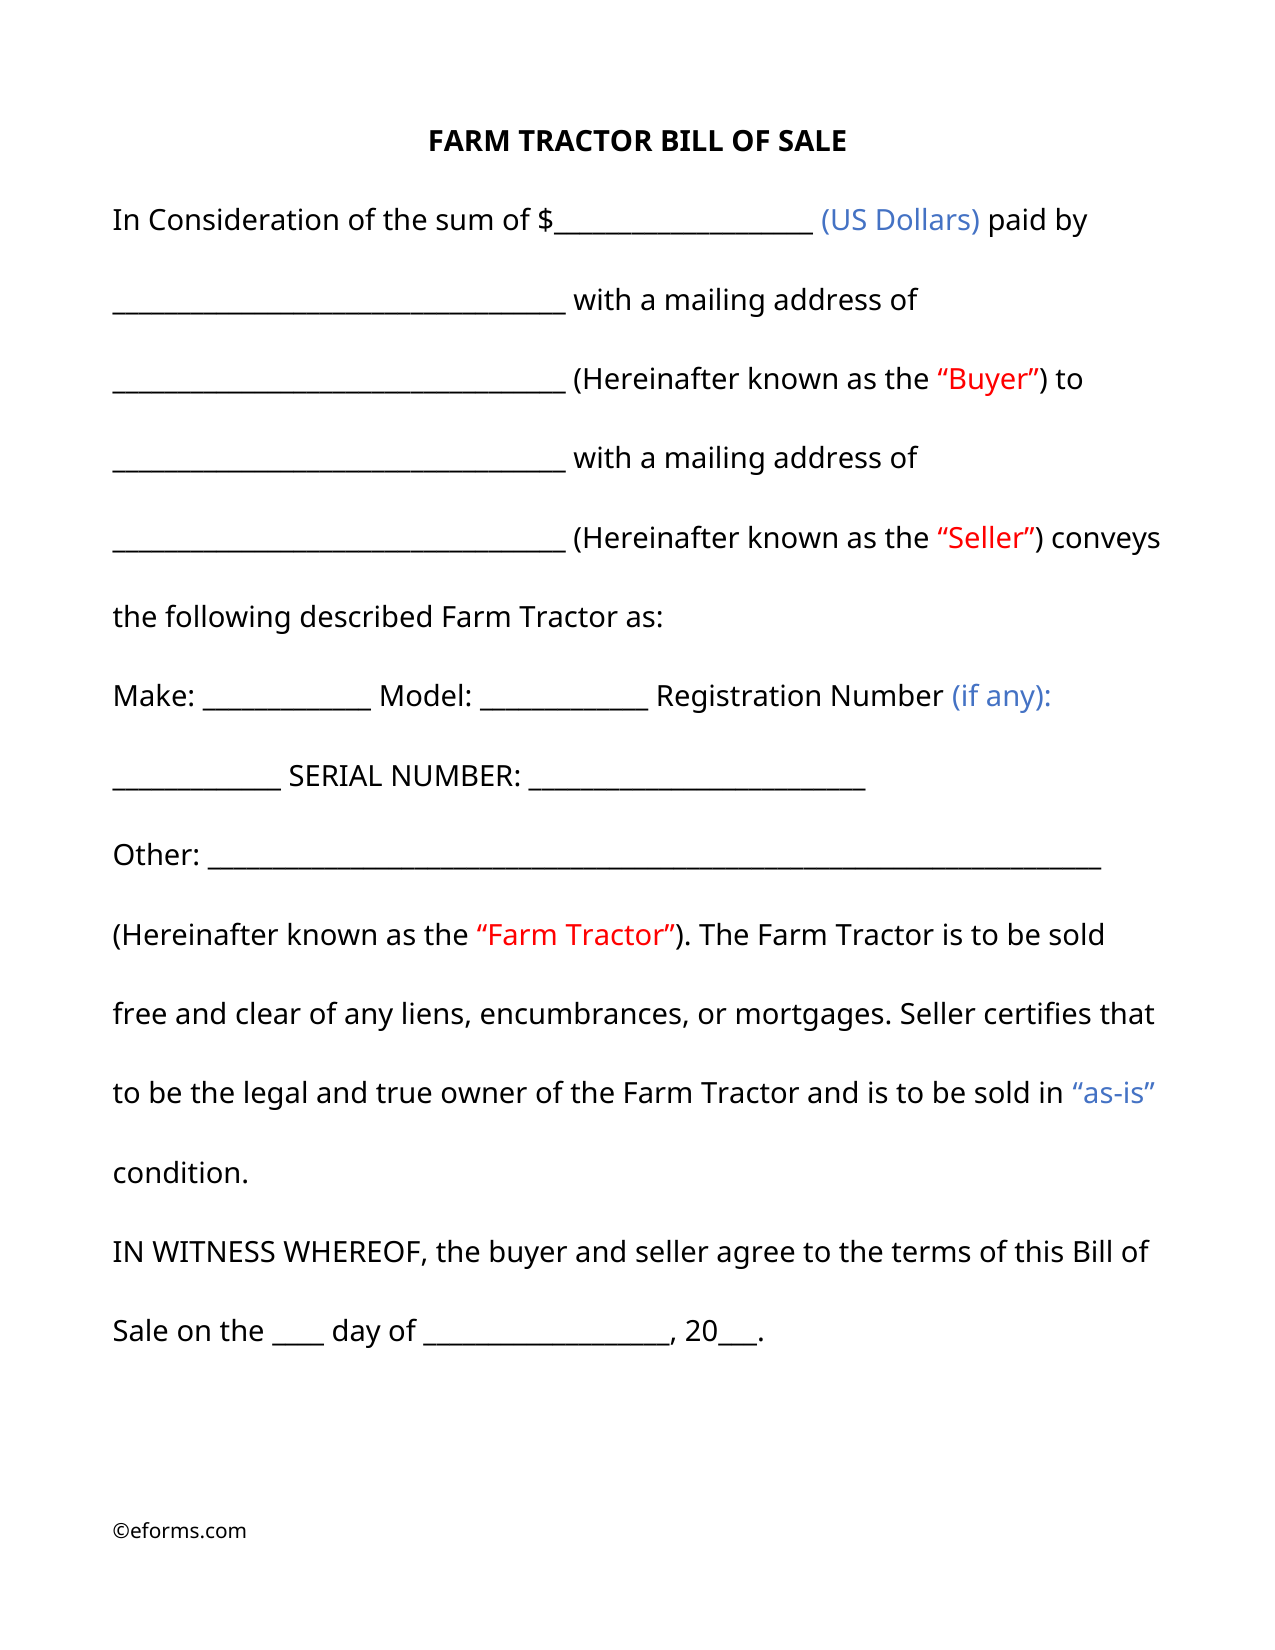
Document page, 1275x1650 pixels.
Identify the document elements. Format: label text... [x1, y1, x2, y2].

text In Consideration of the sum of $____________________ (US Dollars) paid by ___________________________________ with a mailing address of ___________________________________ (Hereinafter known as the “Buyer”) to ___________________________________ with a mailing address of ___________________________________ (Hereinafter known as the “Seller”) conveys the following described Farm Tractor as: [112, 199, 1162, 636]
text IN WITNESS WHEREOF, the buyer and seller agree to the terms of this Bill of Sale on the ____ day of ___________________, 20___. [112, 1231, 1162, 1350]
text FARM TRACTOR BILL OF SALE [112, 120, 1162, 160]
text Make: _____________ Model: _____________ Registration Number (if any): _____________ SERIAL NUMBER: __________________________ [112, 676, 1162, 795]
text Other: _____________________________________________________________________ (Hereinafter known as the “Farm Tractor”). The Farm Tractor is to be sold free and clear of any liens, encumbrances, or mortgages. Seller certifies that to be the legal and true owner of the Farm Tractor and is to be sold in “as-is” condition. [112, 834, 1162, 1192]
